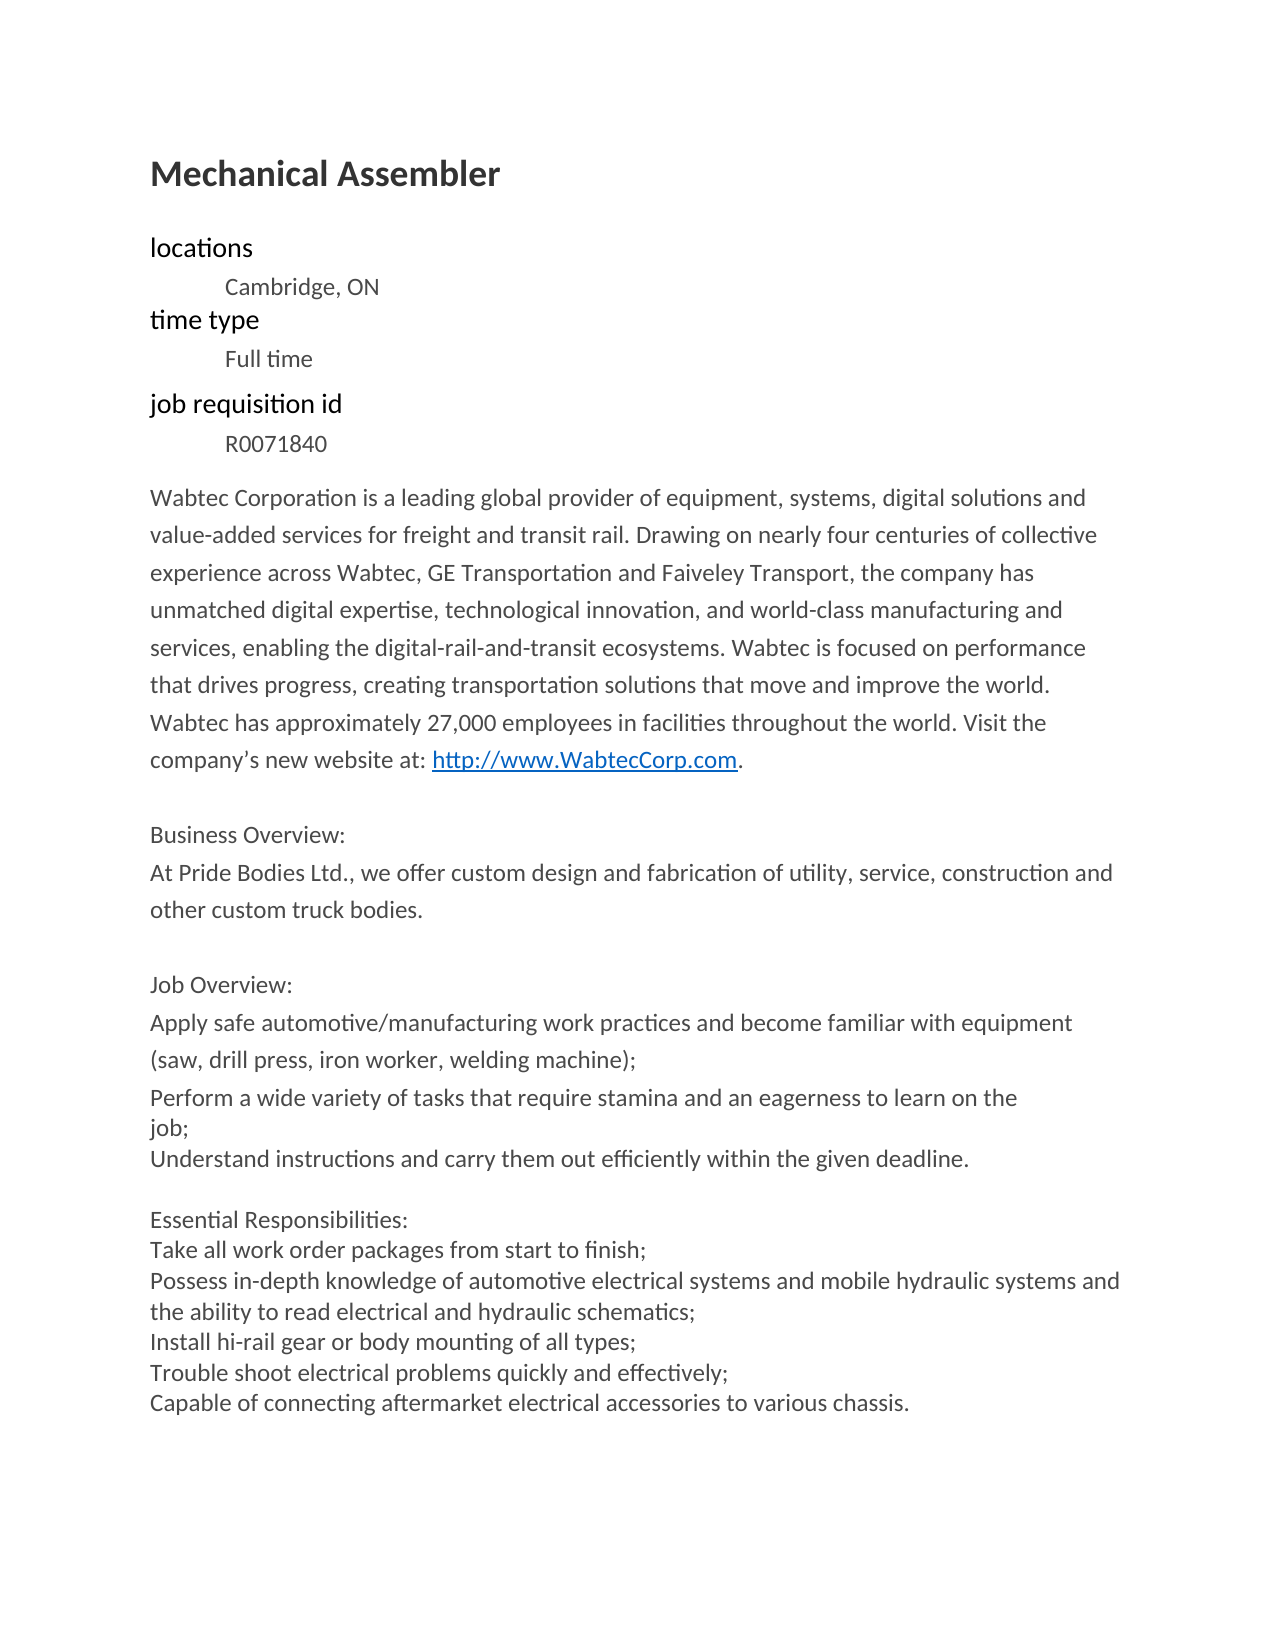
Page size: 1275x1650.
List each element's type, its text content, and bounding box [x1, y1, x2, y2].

text Mechanical Assembler [150, 150, 1125, 196]
text job requisition id [150, 386, 1125, 421]
text Understand instructions and carry them out efficiently within the given deadline. [150, 1143, 1125, 1173]
text time type [150, 302, 1125, 336]
text Possess in-depth knowledge of automotive electrical systems and mobile hydraulic systems and the ability to read electrical and hydraulic schematics; [150, 1265, 1125, 1326]
text Install hi-rail gear or body mounting of all types; [150, 1326, 1125, 1357]
text Perform a wide variety of tasks that require stamina and an eagerness to learn on the [150, 1075, 1125, 1112]
text locations [150, 230, 1125, 264]
text Take all work order packages from start to finish; [150, 1234, 1125, 1265]
text Apply safe automotive/manufacturing work practices and become familiar with equipment (saw, drill press, iron worker, welding machine); [150, 1000, 1125, 1075]
text R0071840 [225, 421, 1125, 458]
text Cambridge, ON [225, 264, 1125, 302]
text job; [150, 1112, 1125, 1143]
text Job Overview: [150, 925, 1125, 1000]
text At Pride Bodies Ltd., we offer custom design and fabrication of utility, service, construction and other custom truck bodies. [150, 850, 1125, 925]
text Full time [225, 336, 1125, 374]
text Essential Responsibilities: [150, 1204, 1125, 1234]
text Capable of connecting aftermarket electrical accessories to various chassis. [150, 1387, 1125, 1418]
text Trouble shoot electrical problems quickly and effectively; [150, 1357, 1125, 1387]
text Wabtec Corporation is a leading global provider of equipment, systems, digital solutions and value-added services for freight and transit rail. Drawing on nearly four centuries of collective experience across Wabtec, GE Transportation and Faiveley Transport, the company has unmatched digital expertise, technological innovation, and world-class manufacturing and services, enabling the digital-rail-and-transit ecosystems. Wabtec is focused on performance that drives progress, creating transportation solutions that move and improve the world. Wabtec has approximately 27,000 employees in facilities throughout the world. Visit the company’s new website at: http://www.WabtecCorp.com. Business Overview: [150, 475, 1125, 850]
